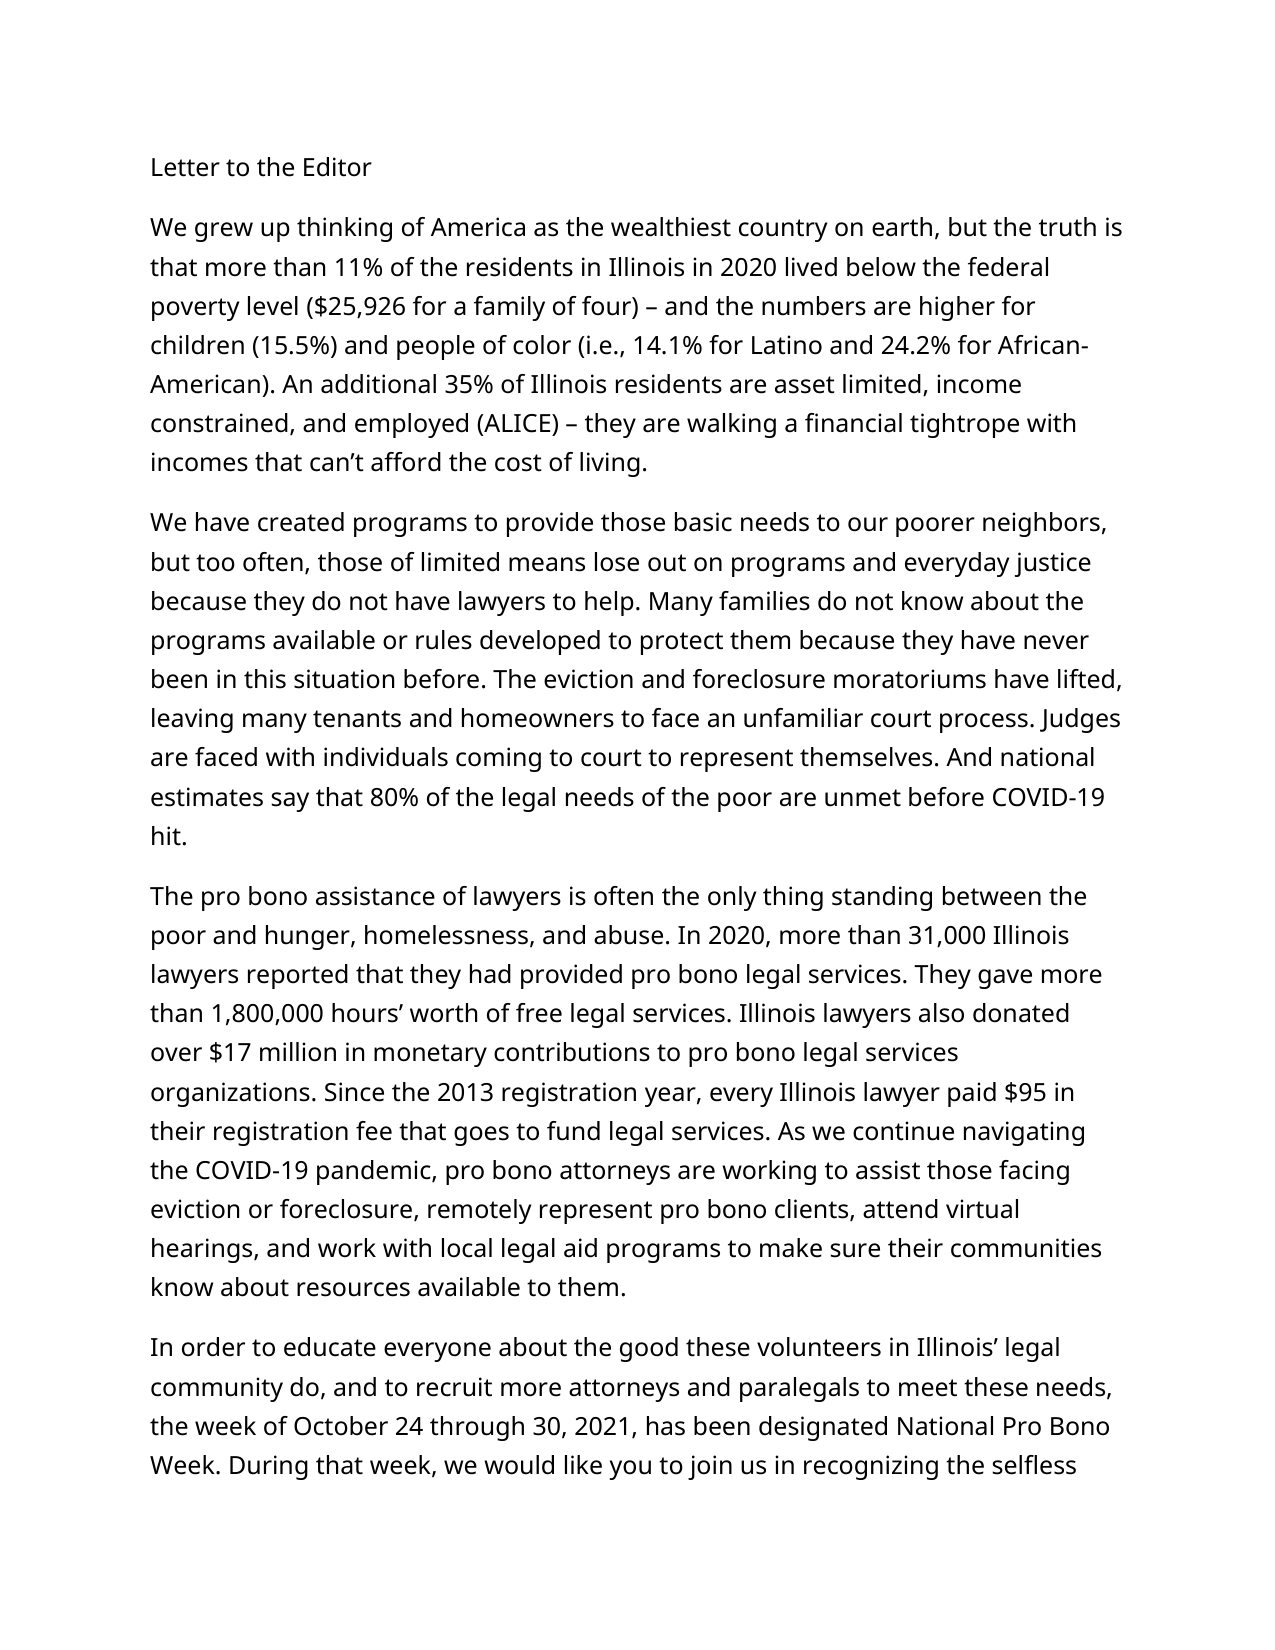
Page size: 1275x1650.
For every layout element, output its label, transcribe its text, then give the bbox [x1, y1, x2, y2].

text We have created programs to provide those basic needs to our poorer neighbors, but too often, those of limited means lose out on programs and everyday justice because they do not have lawyers to help. Many families do not know about the programs available or rules developed to protect them because they have never been in this situation before. The eviction and foreclosure moratoriums have lifted, leaving many tenants and homeowners to face an unfamiliar court process. Judges are faced with individuals coming to court to represent themselves. And national estimates say that 80% of the legal needs of the poor are unmet before COVID-19 hit. [150, 505, 1125, 852]
text The pro bono assistance of lawyers is often the only thing standing between the poor and hunger, homelessness, and abuse. In 2020, more than 31,000 Illinois lawyers reported that they had provided pro bono legal services. They gave more than 1,800,000 hours’ worth of free legal services. Illinois lawyers also donated over $17 million in monetary contributions to pro bono legal services organizations. Since the 2013 registration year, every Illinois lawyer paid $95 in their registration fee that goes to fund legal services. As we continue navigating the COVID-19 pandemic, pro bono attorneys are working to assist those facing eviction or foreclosure, remotely represent pro bono clients, attend virtual hearings, and work with local legal aid programs to make sure their communities know about resources available to them. [150, 878, 1125, 1304]
text We grew up thinking of America as the wealthiest country on earth, but the truth is that more than 11% of the residents in Illinois in 2020 lived below the federal poverty level ($25,926 for a family of four) – and the numbers are higher for children (15.5%) and people of color (i.e., 14.1% for Latino and 24.2% for African-American). An additional 35% of Illinois residents are asset limited, income constrained, and employed (ALICE) – they are walking a financial tightrope with incomes that can’t afford the cost of living. [150, 210, 1125, 479]
text Letter to the Editor [150, 150, 1125, 184]
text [150, 1330, 1125, 1482]
